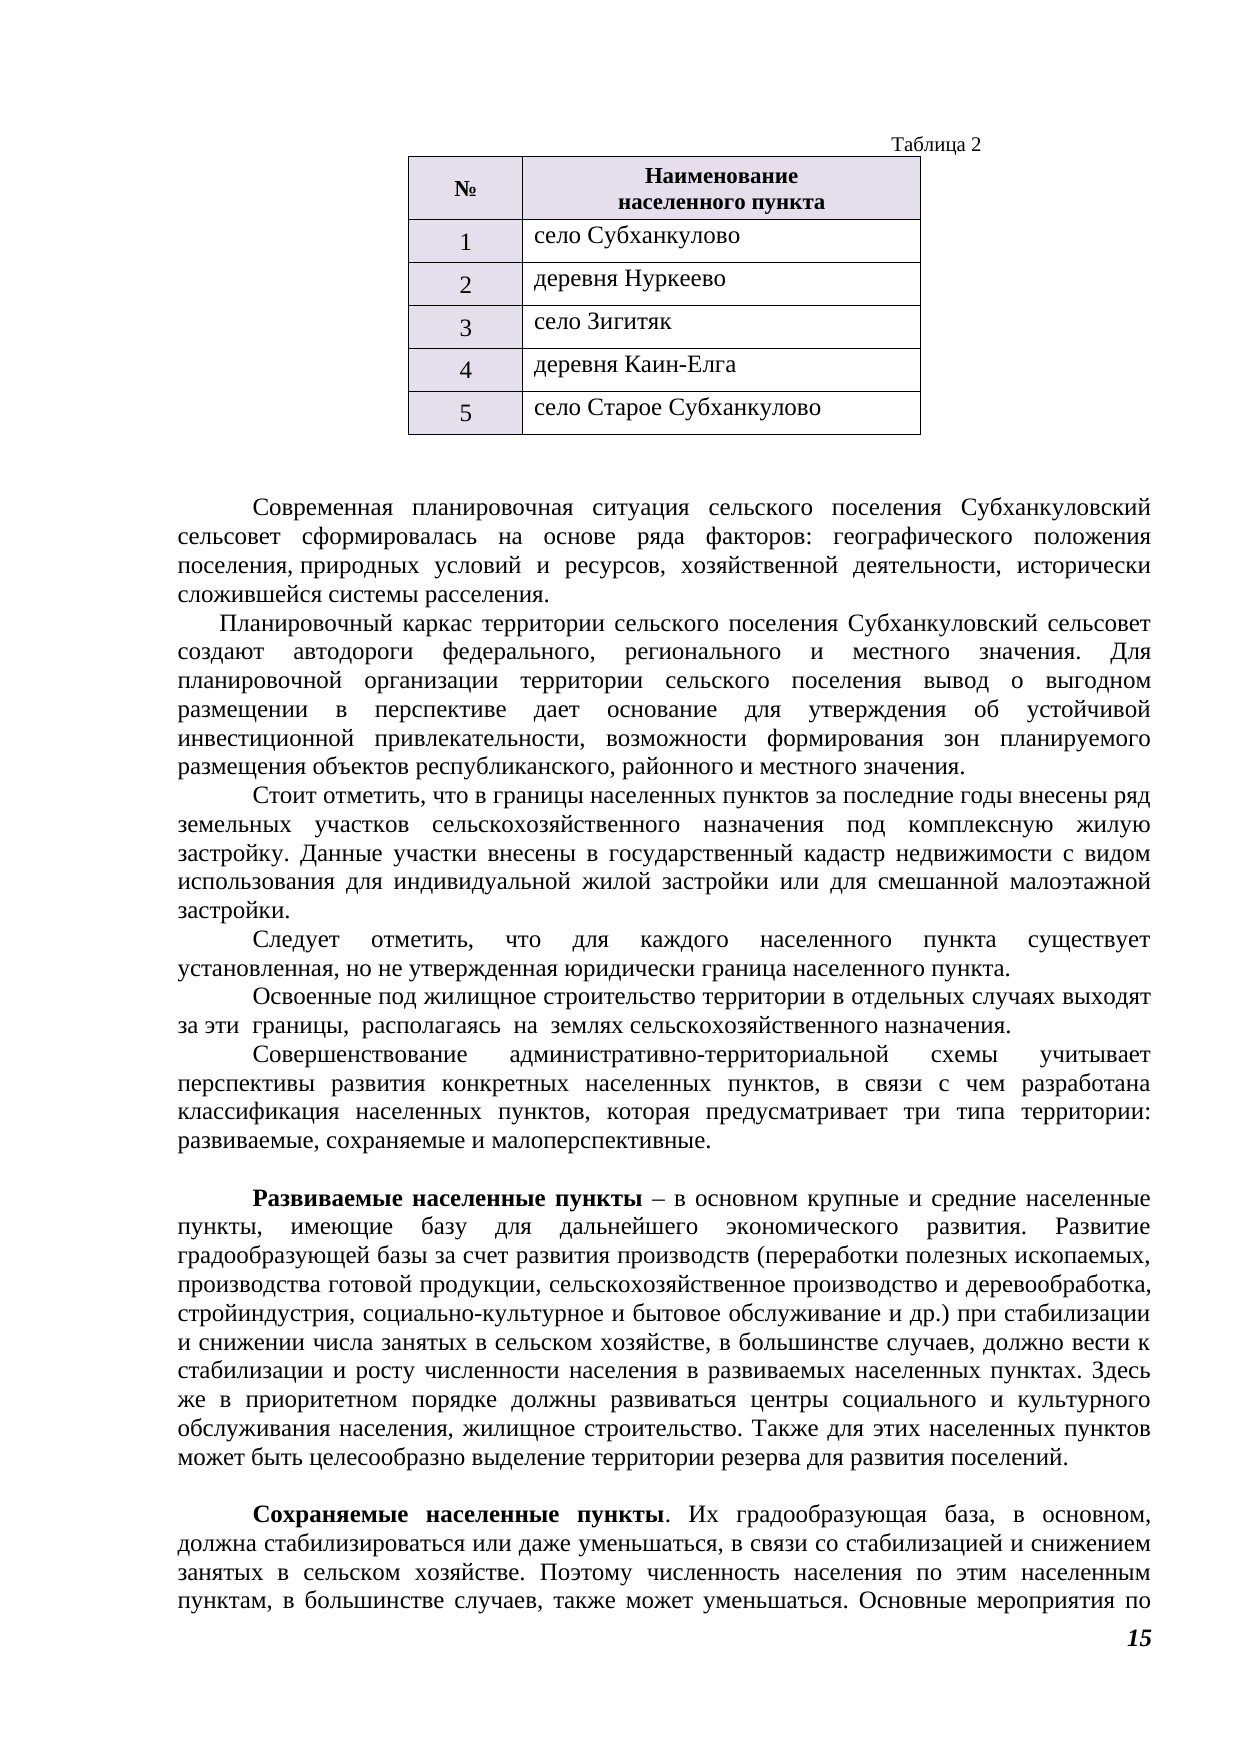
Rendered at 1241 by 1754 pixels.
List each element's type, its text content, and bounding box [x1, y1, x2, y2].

text Современная планировочная ситуация сельского поселения Субханкуловский сельсовет сформировалась на основе ряда факторов: географического положения поселения, природных условий и ресурсов, хозяйственной деятельности, исторически сложившейся системы расселения. [177, 492, 1152, 608]
table_cell 5 [409, 392, 522, 434]
text Развиваемые населенные пункты – в основном крупные и средние населенные пункты, имеющие базу для дальнейшего экономического развития. Развитие градообразующей базы за счет развития производств (переработки полезных ископаемых, производства готовой продукции, сельскохозяйственное производство и деревообработка, стройиндустрия, социально-культурное и бытовое обслуживание и др.) при стабилизации и снижении числа занятых в сельском хозяйстве, в большинстве случаев, должно вести к стабилизации и росту численности населения в развиваемых населенных пунктах. Здесь же в приоритетном порядке должны развиваться центры социального и культурного обслуживания населения, жилищное строительство. Также для этих населенных пунктов может быть целесообразно выделение территории резерва для развития поселений. [177, 1183, 1152, 1470]
table_cell село Субханкулово [523, 220, 920, 262]
table_cell 2 [409, 263, 522, 305]
table_cell деревня Нуркеево [523, 263, 920, 305]
text Освоенные под жилищное строительство территории в отдельных случаях выходят за эти границы, располагаясь на землях сельскохозяйственного назначения. [177, 981, 1152, 1039]
table_cell деревня Каин-Елга [523, 349, 920, 391]
text Следует отметить, что для каждого населенного пункта существует установленная, но не утвержденная юридически граница населенного пункта. [177, 924, 1152, 981]
text Таблица 2 [177, 132, 1152, 156]
text Стоит отметить, что в границы населенных пунктов за последние годы внесены ряд земельных участков сельскохозяйственного назначения под комплексную жилую застройку. Данные участки внесены в государственный кадастр недвижимости с видом использования для индивидуальной жилой застройки или для смешанной малоэтажной застройки. [177, 780, 1152, 924]
text Планировочный каркас территории сельского поселения Субханкуловский сельсовет создают автодороги федерального, регионального и местного значения. Для планировочной организации территории сельского поселения вывод о выгодном размещении в перспективе дает основание для утверждения об устойчивой инвестиционной привлекательности, возможности формирования зон планируемого размещения объектов республиканского, районного и местного значения. [177, 608, 1152, 780]
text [177, 1499, 1152, 1614]
table_cell 1 [409, 220, 522, 262]
table_header Наименование населенного пункта [523, 157, 920, 219]
table_cell село Зигитяк [523, 306, 920, 348]
text Совершенствование административно-территориальной схемы учитывает перспективы развития конкретных населенных пунктов, в связи с чем разработана классификация населенных пунктов, которая предусматривает три типа территории: развиваемые, сохраняемые и малоперспективные. [177, 1039, 1152, 1154]
table_cell 4 [409, 349, 522, 391]
table_cell 3 [409, 306, 522, 348]
table_cell село Старое Субханкулово [523, 392, 920, 434]
table_header № [409, 157, 522, 219]
